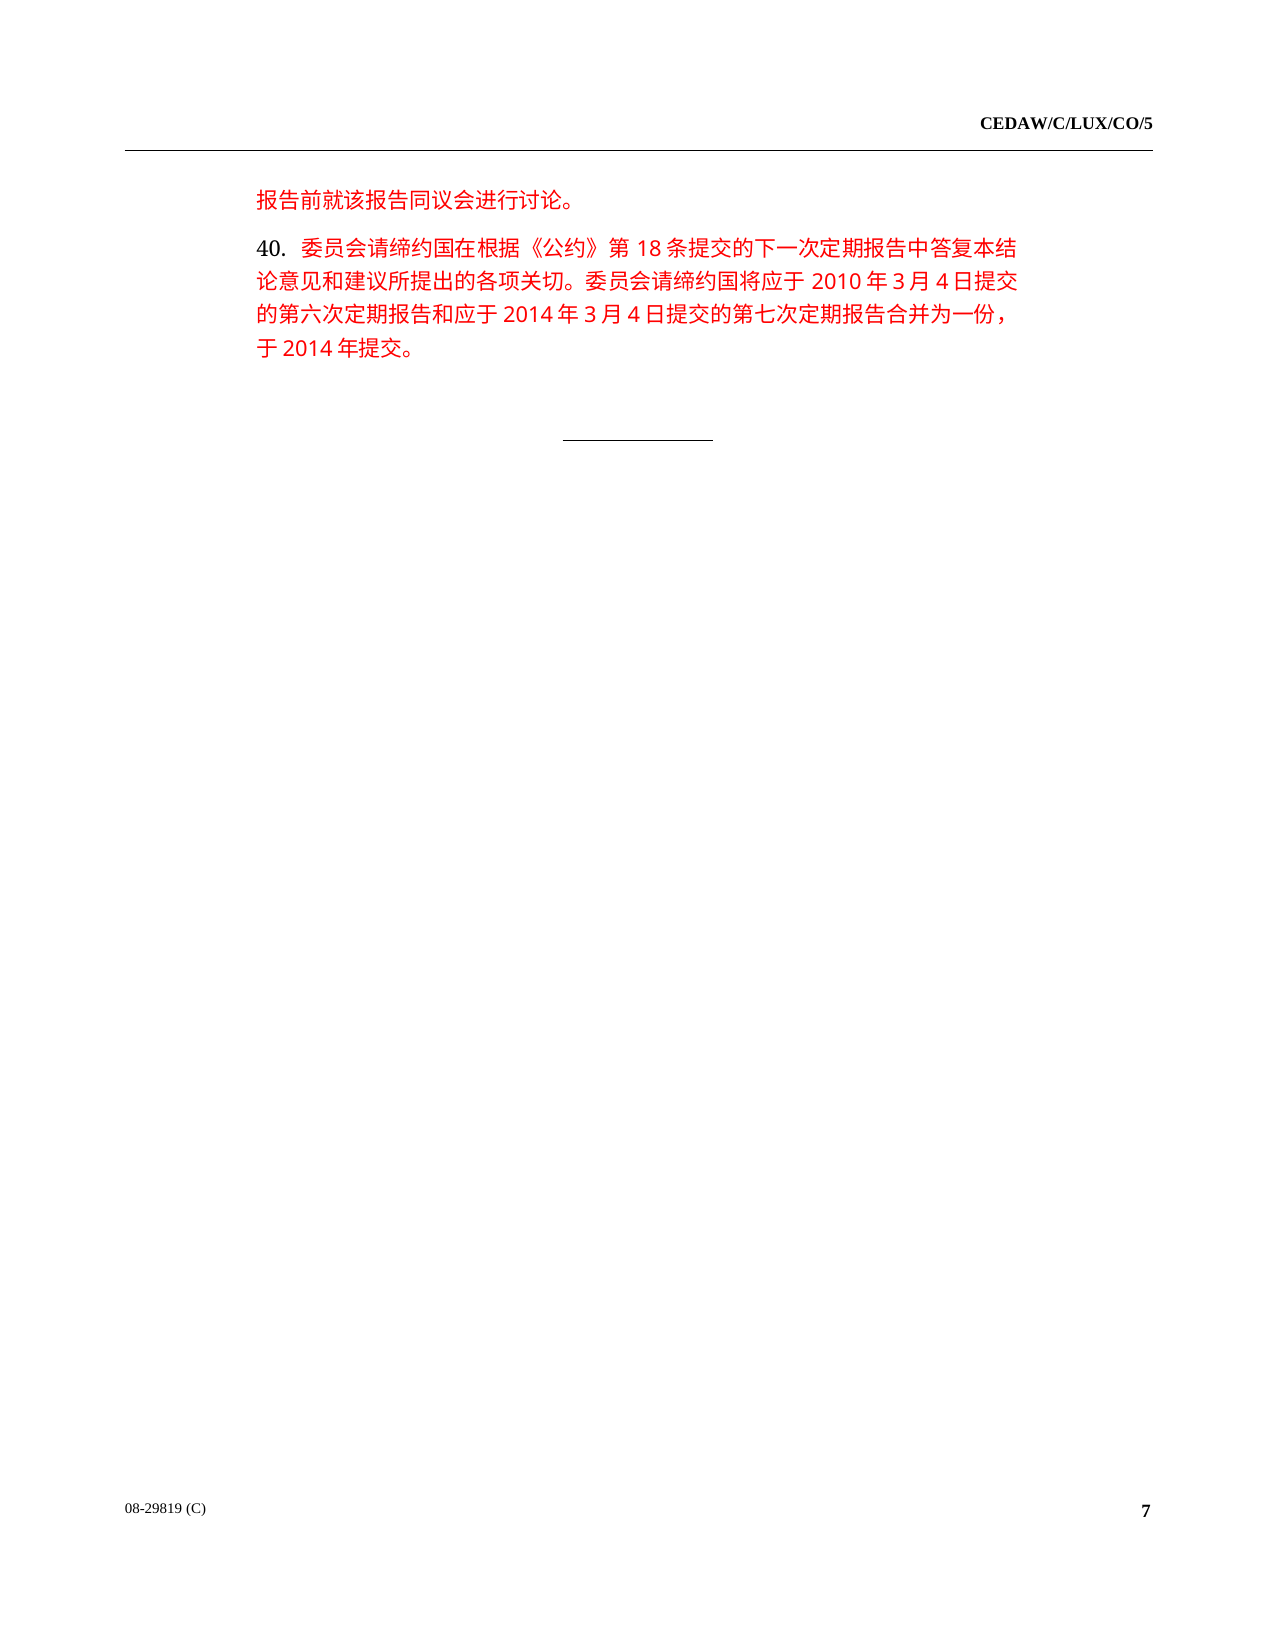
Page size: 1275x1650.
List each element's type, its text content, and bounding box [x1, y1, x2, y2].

text 40. 委员会请缔约国在根据《公约》第18条提交的下一次定期报告中答复本结论意见和建议所提出的各项关切。委员会请缔约国将应于2010年3月4日提交的第六次定期报告和应于2014年3月4日提交的第七次定期报告合并为一份，于2014年提交。 [256, 229, 1019, 363]
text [256, 181, 1019, 215]
